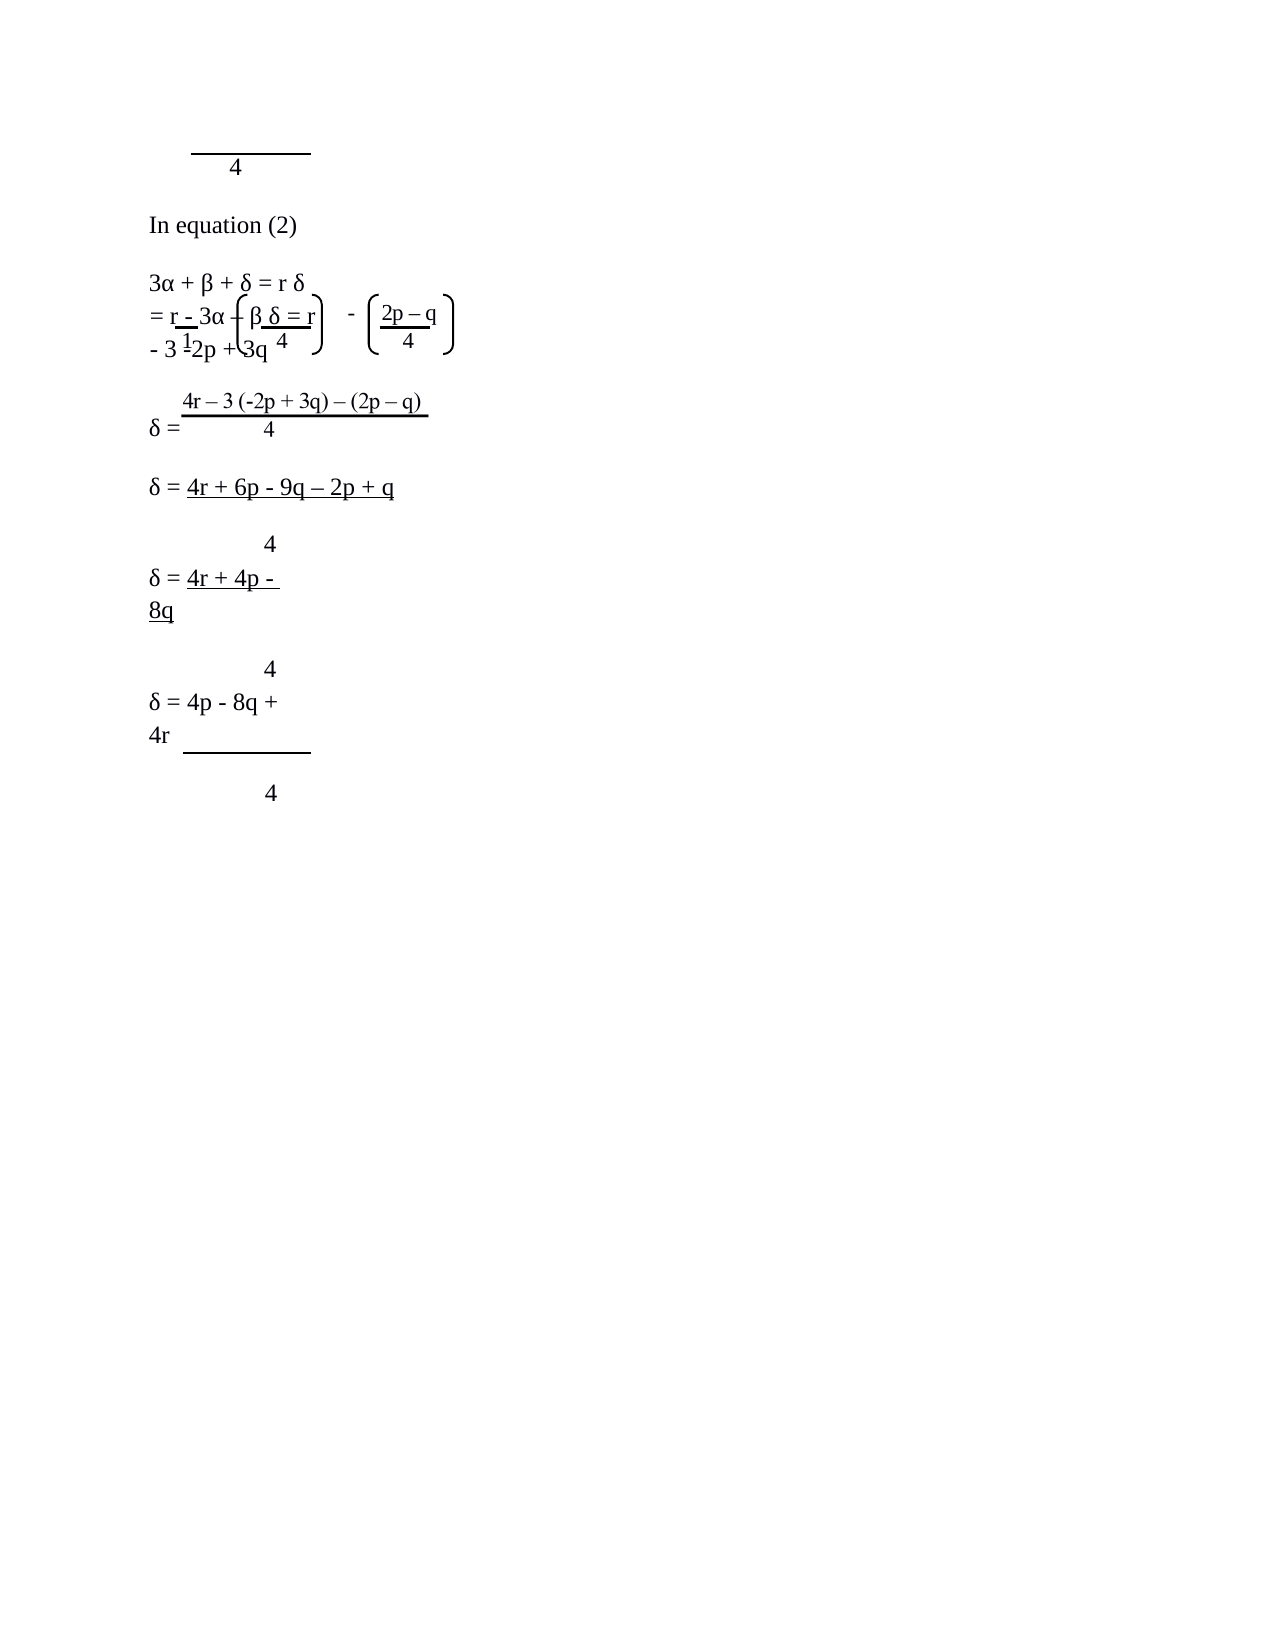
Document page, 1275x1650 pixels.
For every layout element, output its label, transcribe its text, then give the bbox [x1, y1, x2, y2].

text 4 δ = 4p - 8q + 4r [148, 654, 287, 748]
text 4 δ = 4r + 4p - 8q [148, 529, 293, 624]
text In equation (2) [148, 210, 927, 238]
text 4 [229, 152, 927, 181]
text δ = 4r + 6p - 9q – 2p + q [148, 472, 993, 500]
text 4 [150, 778, 391, 806]
picture [180, 391, 429, 437]
text 3α + β + δ = r δ = r - 3α – β δ = r - 3 -2p + 3q [148, 268, 316, 363]
